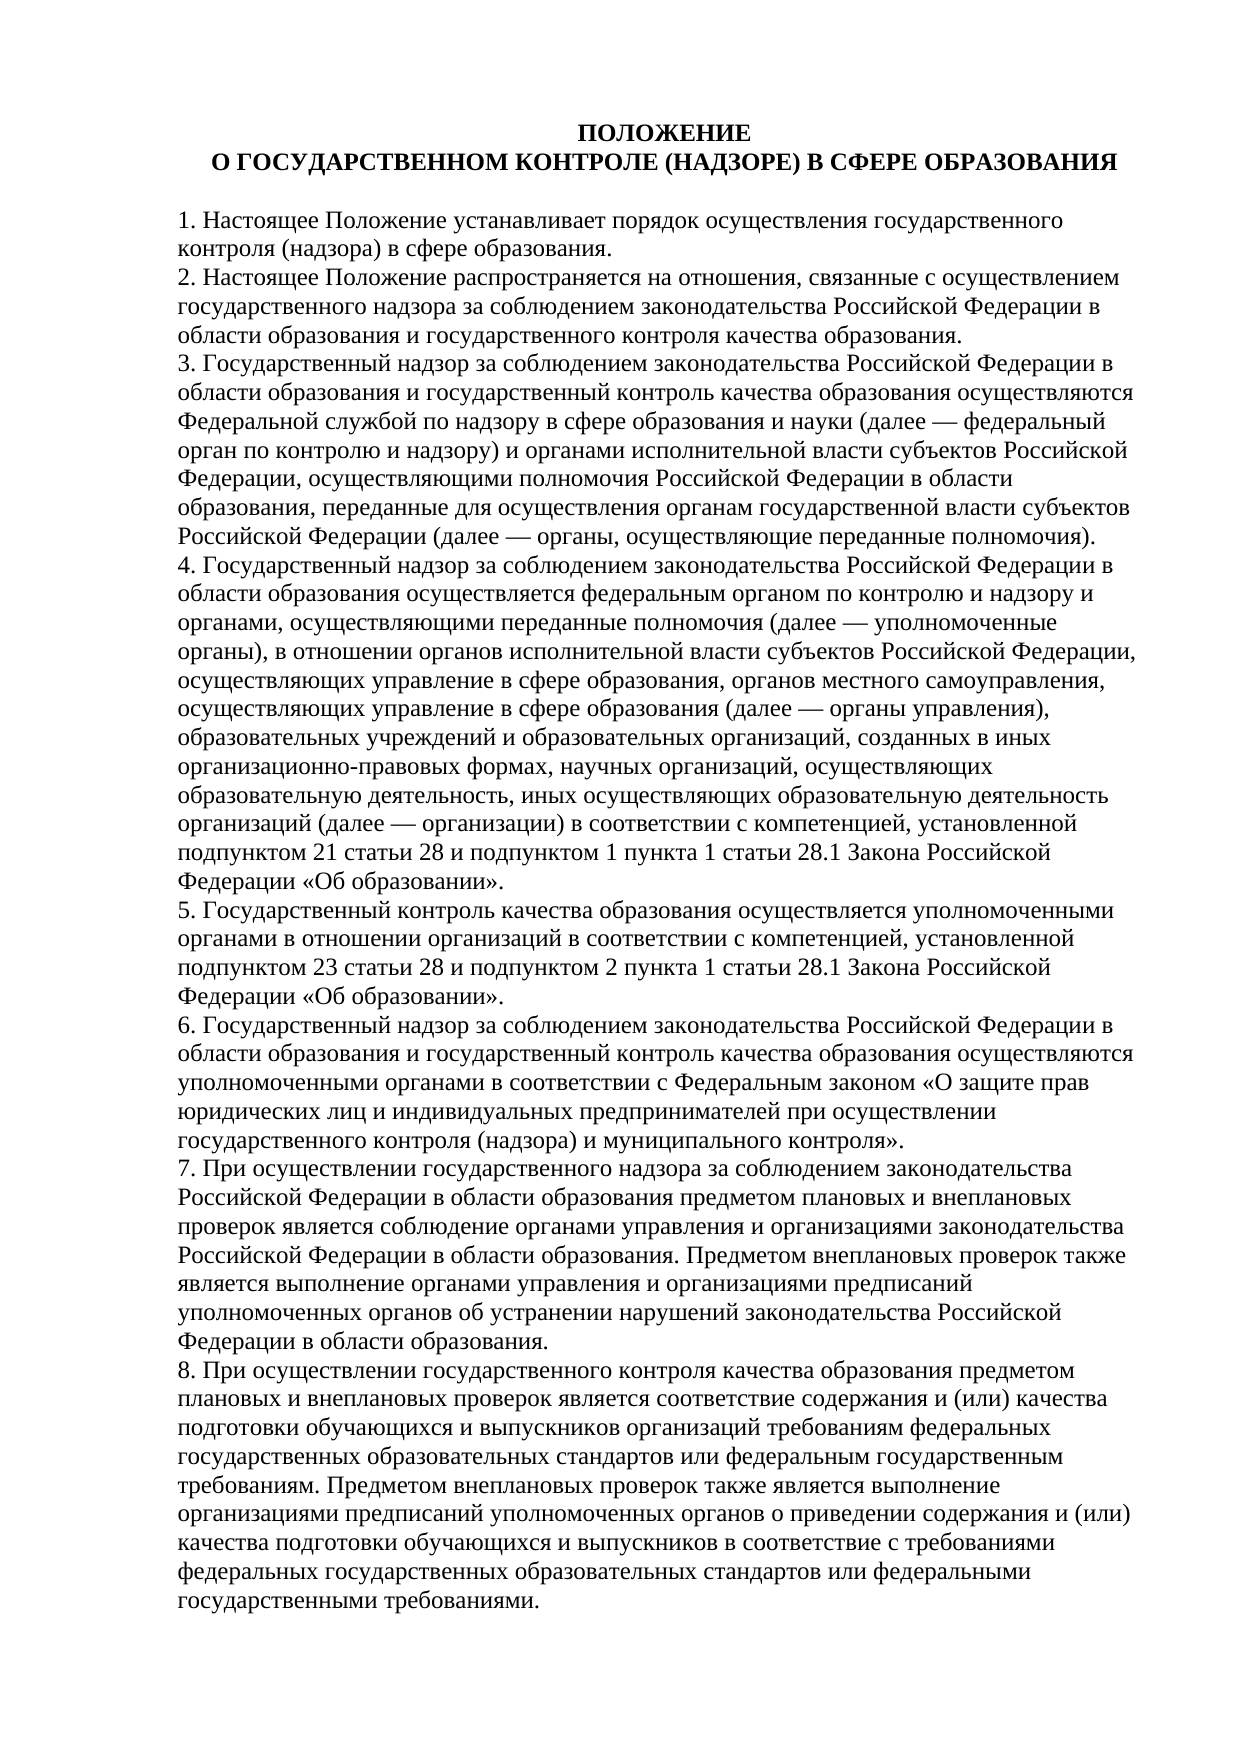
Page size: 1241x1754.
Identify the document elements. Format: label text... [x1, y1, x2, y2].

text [177, 205, 1152, 1613]
text ПОЛОЖЕНИЕ О ГОСУДАРСТВЕННОМ КОНТРОЛЕ (НАДЗОРЕ) В СФЕРЕ ОБРАЗОВАНИЯ [177, 118, 1152, 176]
